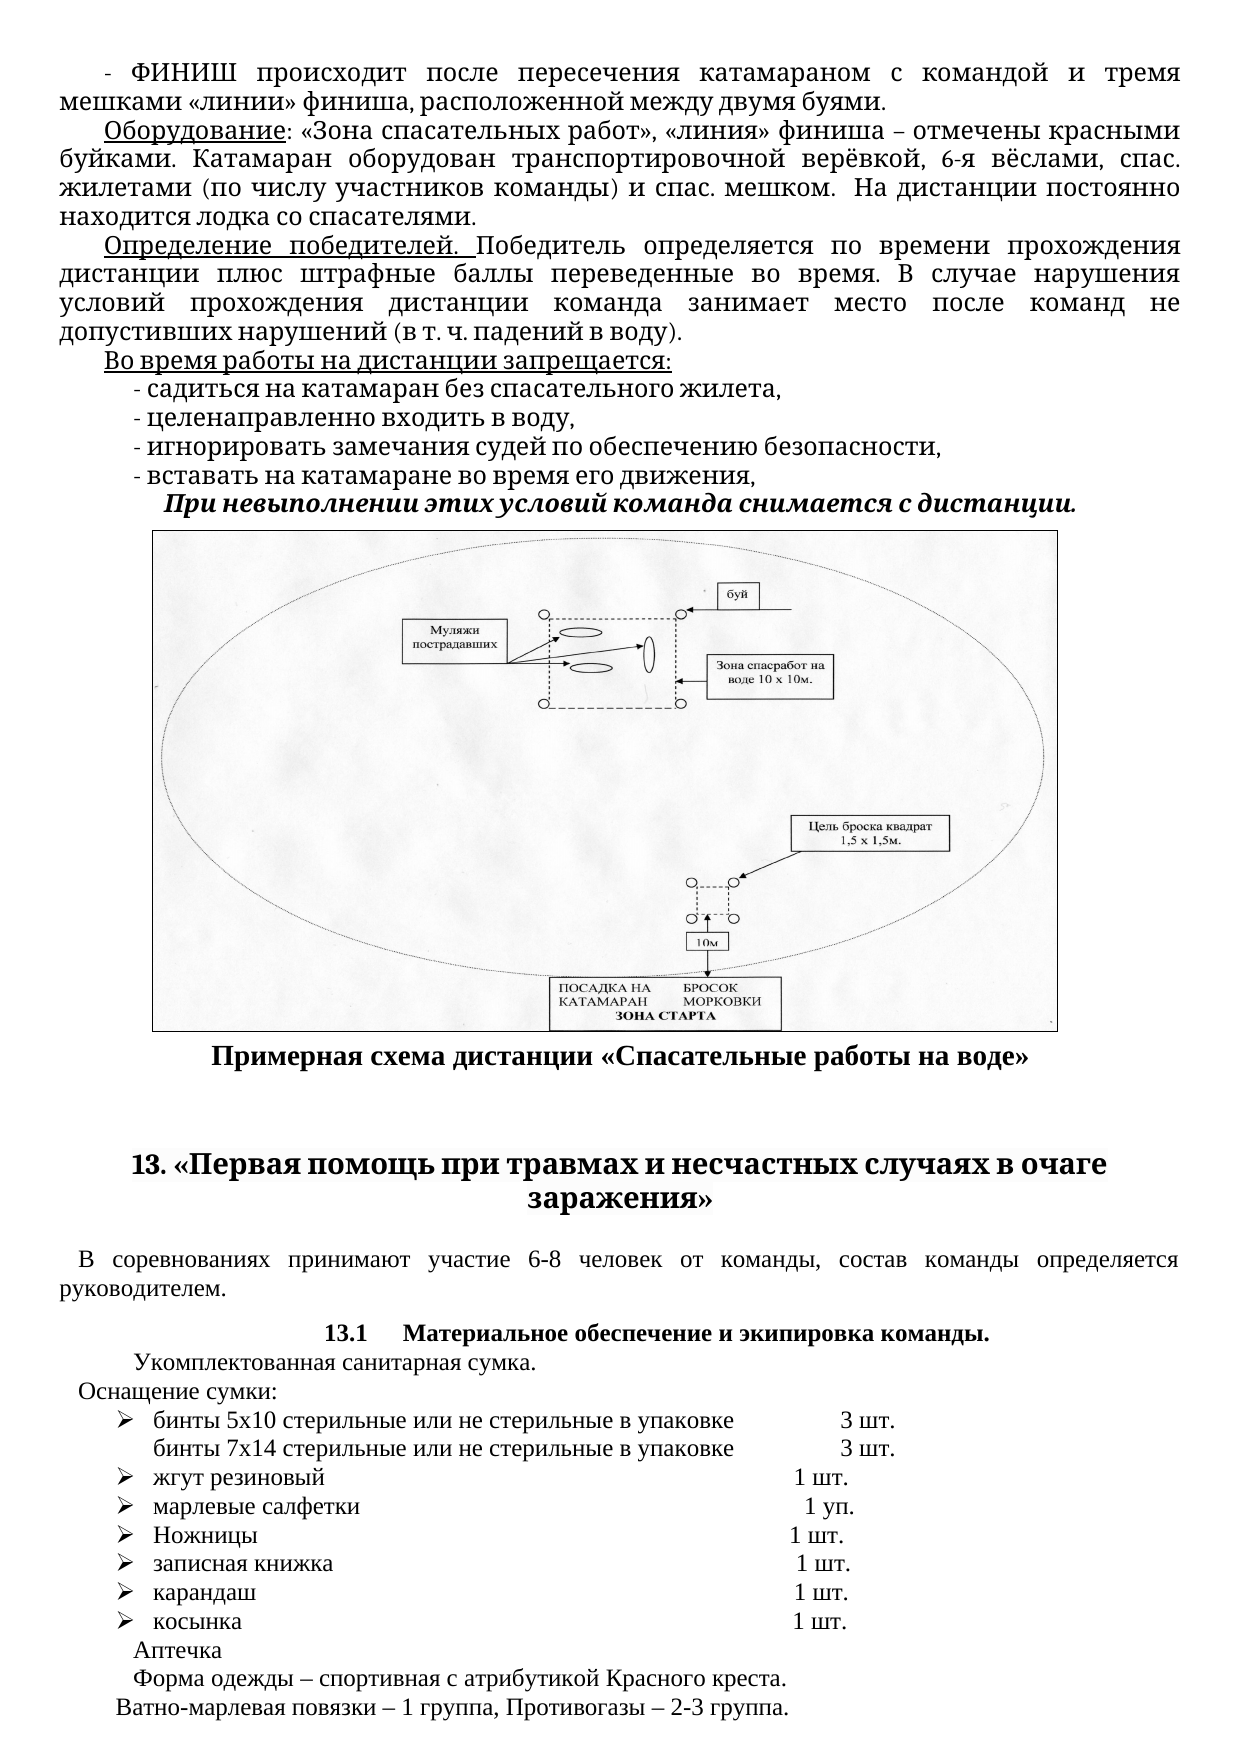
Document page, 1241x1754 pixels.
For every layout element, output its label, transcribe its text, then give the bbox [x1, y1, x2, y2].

text бинты 7х14 стерильные или не стерильные в упаковке 3 шт. [153, 1433, 1180, 1462]
text Оборудование: «Зона спасательных работ», «линия» финиша – отмечены красными буйками. Катамаран оборудован транспортировочной верёвкой, 6-я вёслами, спас. жилетами (по числу участников команды) и спас. мешком. На дистанции постоянно находится лодка со спасателями. [59, 117, 1181, 232]
text 13. «Первая помощь при травмах и несчастных случаях в очаге заражения» [713, 1148, 1181, 1215]
list косынка 1 шт. [115, 1606, 1180, 1635]
text Оснащение сумки: [78, 1376, 1180, 1405]
list Материальное обеспечение и экипировка команды. [134, 1318, 1180, 1347]
list Ватно-марлевая повязки – 1 группа, Противогазы – 2-3 группа. [59, 1692, 1180, 1721]
text Во время работы на дистанции запрещается: [59, 347, 1181, 375]
text В соревнованиях принимают участие 6-8 человек от команды, состав команды определяется руководителем. [59, 1244, 1180, 1302]
list жгут резиновый 1 шт. [115, 1462, 1180, 1491]
list бинты 5х10 стерильные или не стерильные в упаковке 3 шт. [115, 1405, 1180, 1433]
list марлевые салфетки 1 уп. [115, 1491, 1180, 1520]
text - ФИНИШ происходит после пересечения катамараном с командой и тремя мешками «линии» финиша, расположенной между двумя буями. [59, 59, 1181, 117]
text - садиться на катамаран без спасательного жилета, [59, 375, 1181, 404]
picture [153, 531, 1057, 1031]
text - игнорировать замечания судей по обеспечению безопасности, [59, 433, 1181, 462]
text 13. «Первая помощь при травмах и несчастных случаях в очаге заражения» [59, 1148, 527, 1215]
list Форма одежды – спортивная с атрибутикой Красного креста. [115, 1663, 1180, 1692]
text - вставать на катамаране во время его движения, [59, 462, 1181, 490]
list записная книжка 1 шт. [115, 1548, 1180, 1577]
list карандаш 1 шт. [115, 1577, 1180, 1606]
list Укомплектованная санитарная сумка. [115, 1347, 1180, 1376]
text При невыполнении этих условий команда снимается с дистанции. [59, 490, 1181, 519]
list Ножницы 1 шт. [115, 1520, 1180, 1548]
list Аптечка [115, 1635, 1180, 1663]
text - целенаправленно входить в воду, [59, 404, 1181, 433]
text Определение победителей. Победитель определяется по времени прохождения дистанции плюс штрафные баллы переведенные во время. В случае нарушения условий прохождения дистанции команда занимает место после команд не допустивших нарушений (в т. ч. падений в воду). [59, 232, 1181, 347]
